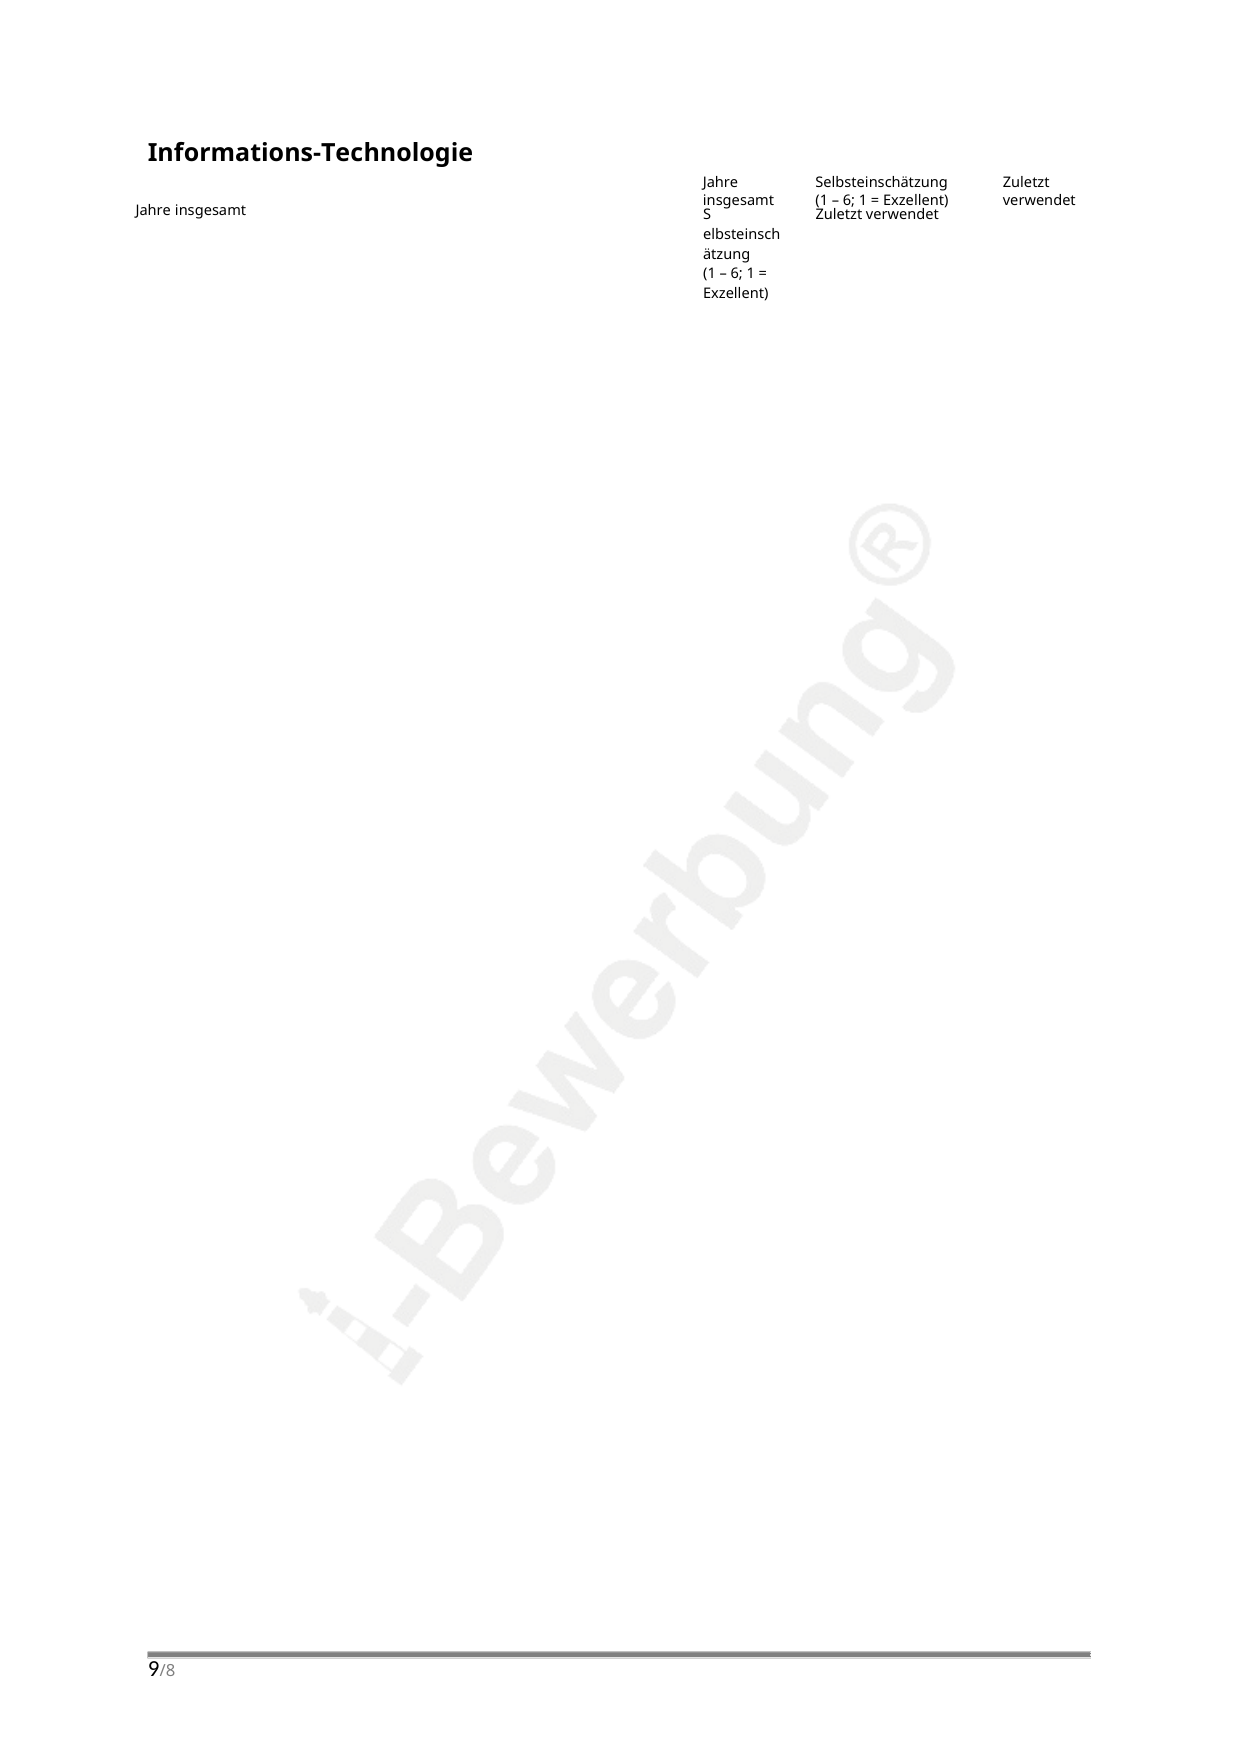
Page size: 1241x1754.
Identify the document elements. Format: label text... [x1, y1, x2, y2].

text Zuletzt verwendet [815, 204, 961, 223]
text (1 – 6; 1 = Exzellent) [703, 263, 784, 303]
text Selbsteinschätzung [703, 204, 780, 263]
text Jahre insgesamt [135, 200, 395, 220]
